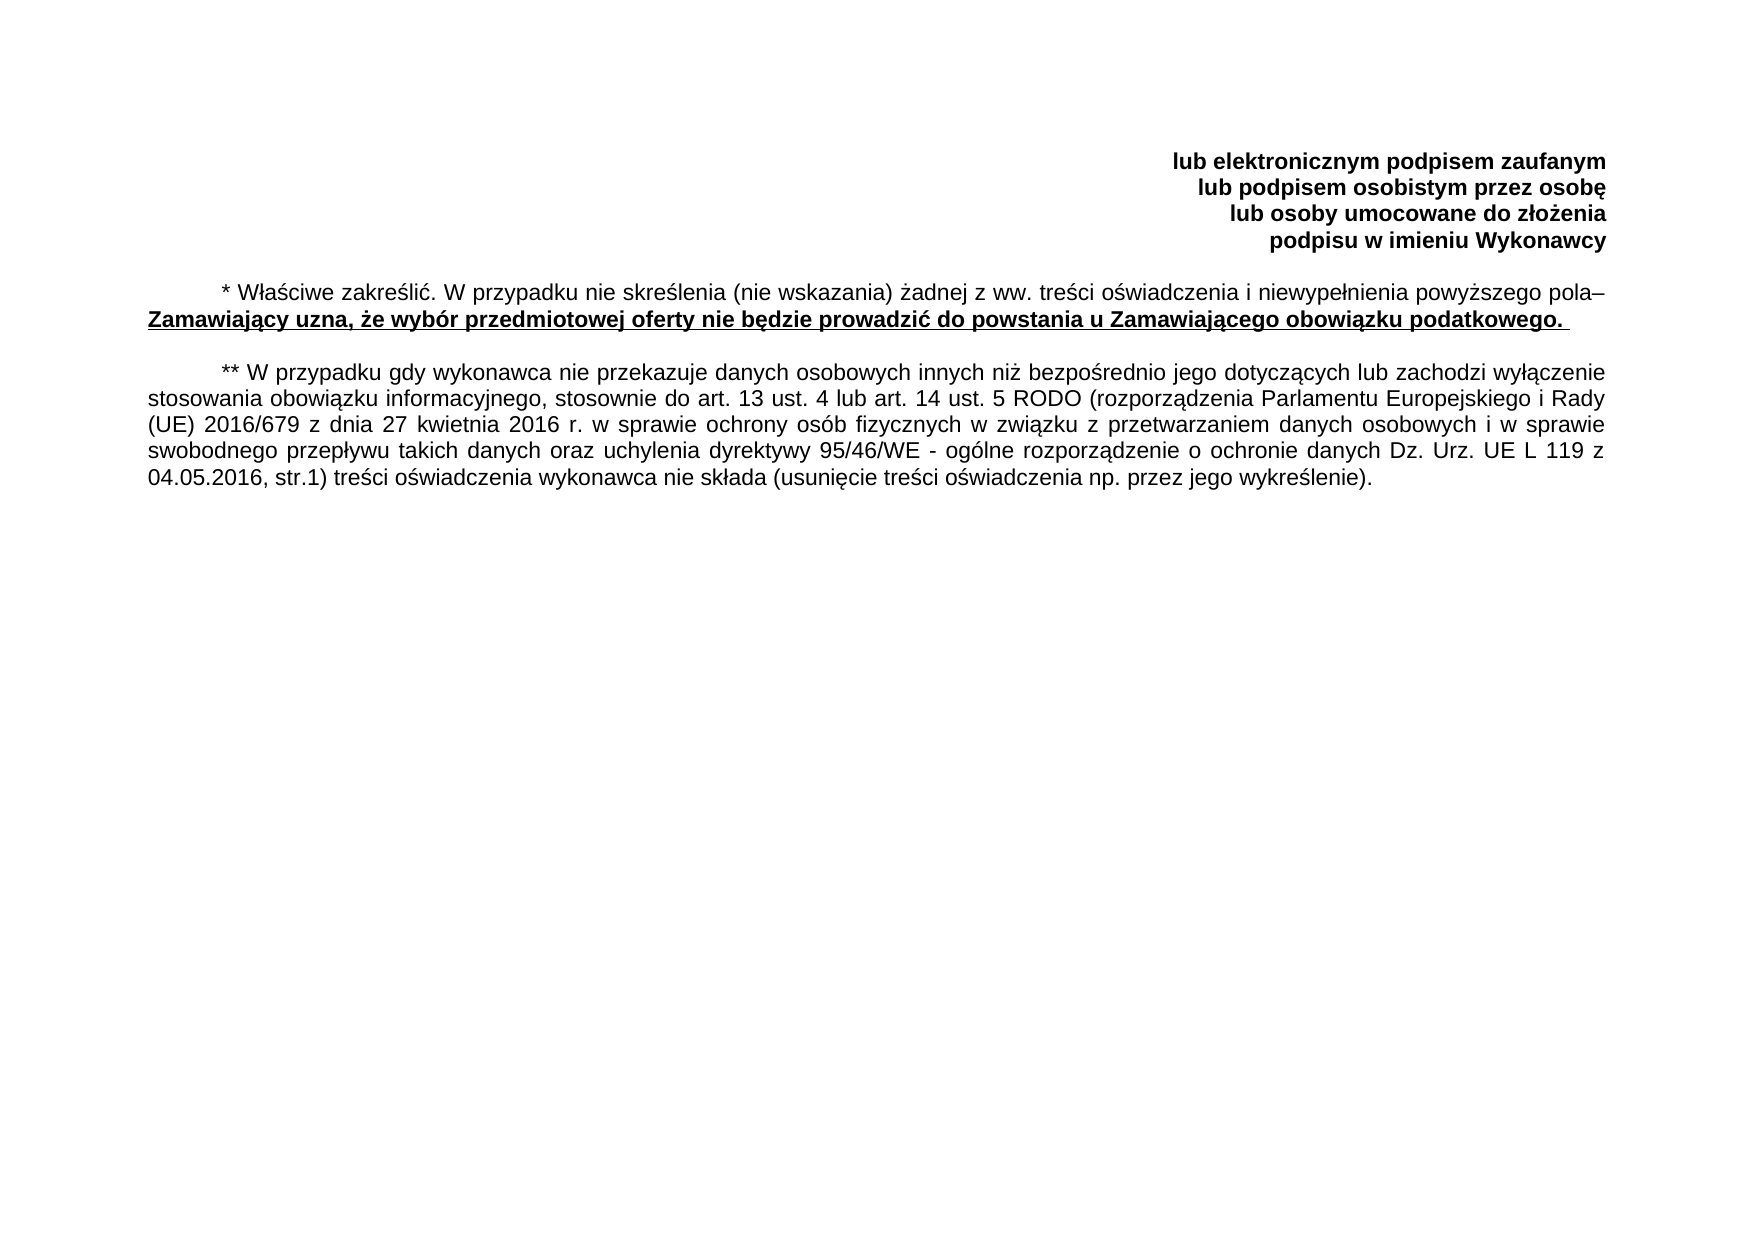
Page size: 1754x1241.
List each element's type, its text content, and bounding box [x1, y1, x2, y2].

text lub osoby umocowane do złożenia [148, 200, 1606, 227]
text ** W przypadku gdy wykonawca nie przekazuje danych osobowych innych niż bezpośrednio jego dotyczących lub zachodzi wyłączenie stosowania obowiązku informacyjnego, stosownie do art. 13 ust. 4 lub art. 14 ust. 5 RODO (rozporządzenia Parlamentu Europejskiego i Rady (UE) 2016/679 z dnia 27 kwietnia 2016 r. w sprawie ochrony osób fizycznych w związku z przetwarzaniem danych osobowych i w sprawie swobodnego przepływu takich danych oraz uchylenia dyrektywy 95/46/WE - ogólne rozporządzenie o ochronie danych Dz. Urz. UE L 119 z 04.05.2016, str.1) treści oświadczenia wykonawca nie składa (usunięcie treści oświadczenia np. przez jego wykreślenie). [148, 358, 1606, 490]
text podpisu w imieniu Wykonawcy [148, 227, 1606, 253]
text lub podpisem osobistym przez osobę [148, 174, 1606, 200]
text * Właściwe zakreślić. W przypadku nie skreślenia (nie wskazania) żadnej z ww. treści oświadczenia i niewypełnienia powyższego pola– Zamawiający uzna, że wybór przedmiotowej oferty nie będzie prowadzić do powstania u Zamawiającego obowiązku podatkowego. [148, 279, 1606, 332]
text lub elektronicznym podpisem zaufanym [148, 148, 1606, 174]
